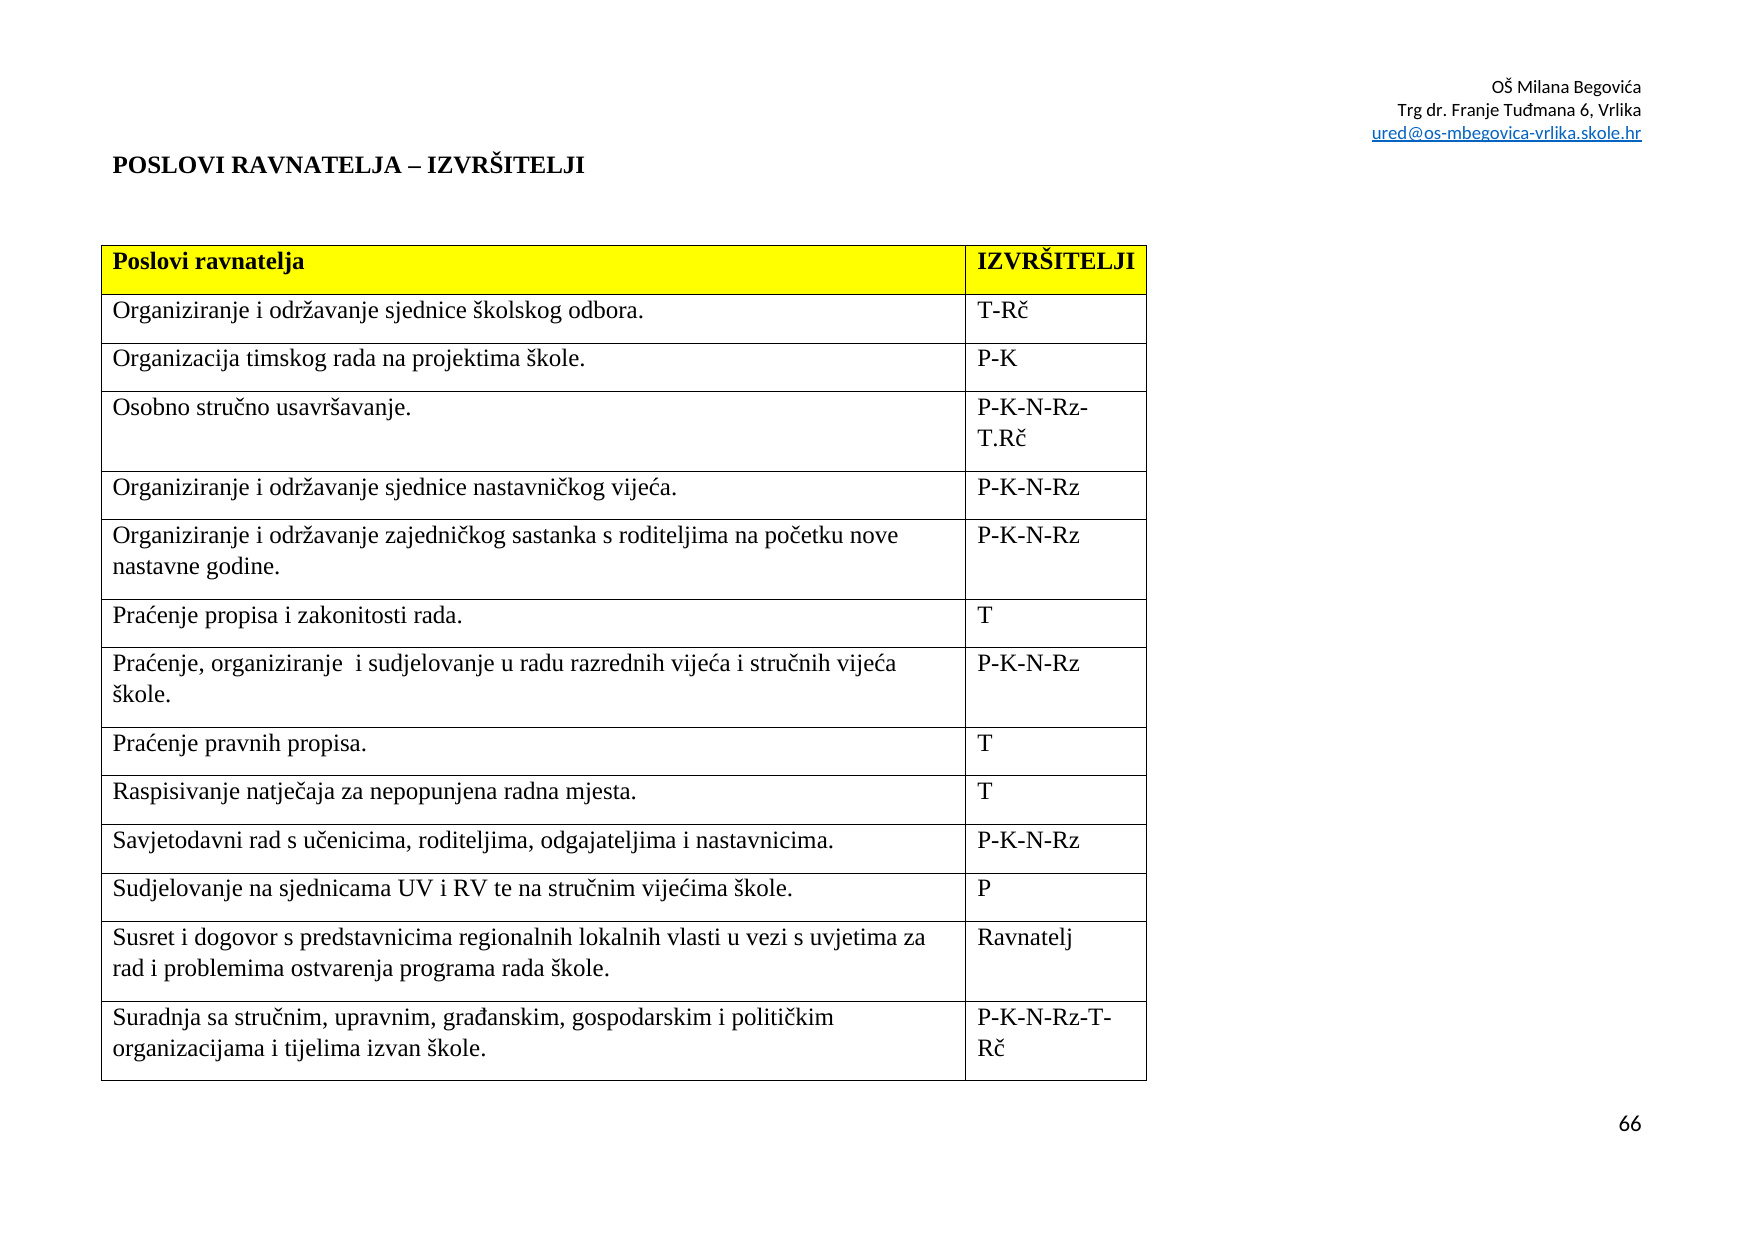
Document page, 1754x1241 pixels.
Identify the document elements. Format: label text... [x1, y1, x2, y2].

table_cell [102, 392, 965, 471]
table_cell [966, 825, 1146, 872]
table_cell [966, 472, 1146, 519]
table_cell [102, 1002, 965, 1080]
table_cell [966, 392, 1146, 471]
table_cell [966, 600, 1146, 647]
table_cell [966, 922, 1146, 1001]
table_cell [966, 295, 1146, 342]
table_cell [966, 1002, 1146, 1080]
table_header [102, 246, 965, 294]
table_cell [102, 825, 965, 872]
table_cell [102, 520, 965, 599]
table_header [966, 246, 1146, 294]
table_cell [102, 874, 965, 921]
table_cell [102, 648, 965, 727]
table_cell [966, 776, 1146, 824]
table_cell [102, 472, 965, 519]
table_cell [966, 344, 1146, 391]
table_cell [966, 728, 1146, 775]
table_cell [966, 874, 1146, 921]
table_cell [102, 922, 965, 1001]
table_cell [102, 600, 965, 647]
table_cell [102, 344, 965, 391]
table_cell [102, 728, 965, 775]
text POSLOVI RAVNATELJA – IZVRŠITELJI [112, 150, 1641, 179]
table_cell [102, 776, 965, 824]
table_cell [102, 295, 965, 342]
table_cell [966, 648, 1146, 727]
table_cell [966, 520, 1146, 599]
